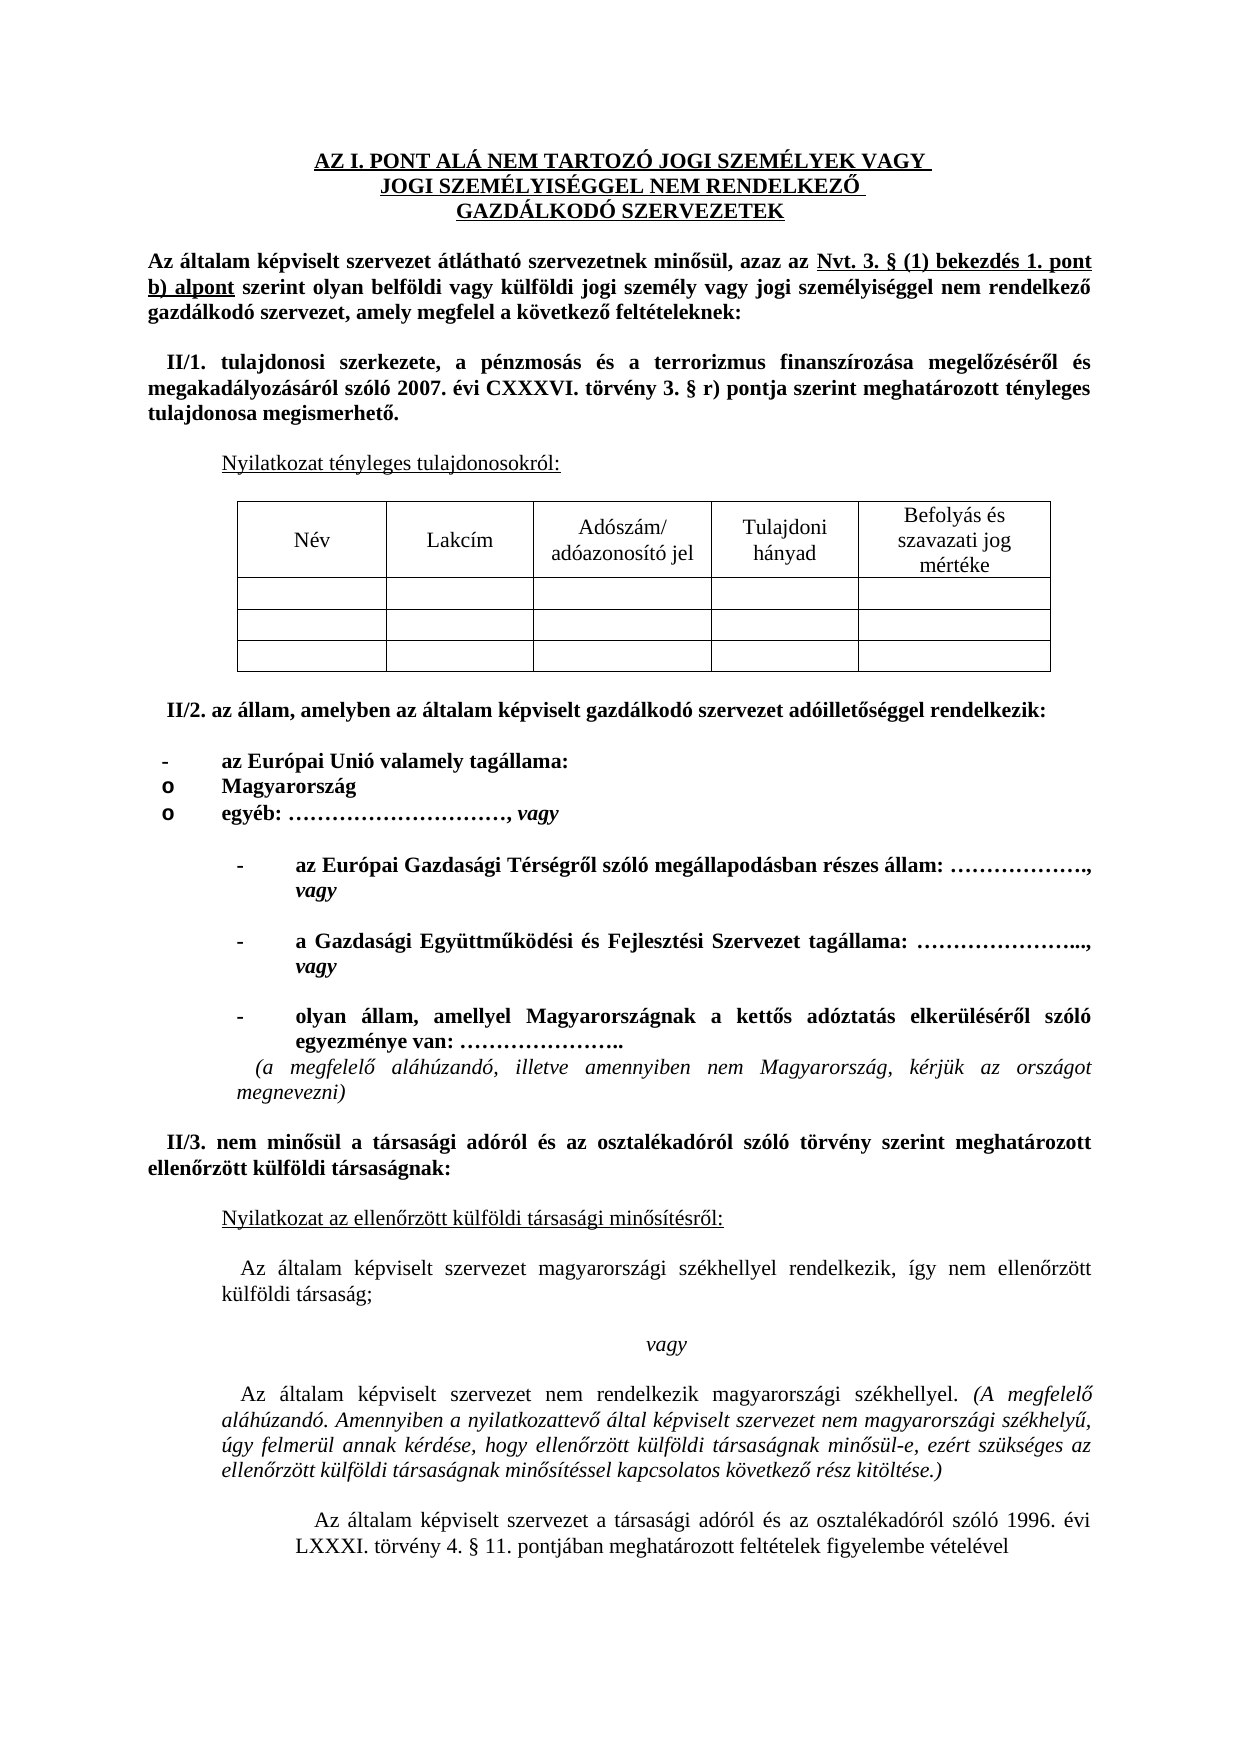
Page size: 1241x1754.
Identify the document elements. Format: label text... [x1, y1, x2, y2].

text Nyilatkozat tényleges tulajdonosokról: [148, 450, 1092, 475]
table_cell [387, 641, 533, 671]
table_cell [534, 641, 711, 671]
text vagy [221, 1331, 1092, 1356]
list egyéb: …………………………, vagy [148, 800, 1092, 827]
table_cell [387, 578, 533, 608]
text JOGI SZEMÉLYISÉGGEL NEM RENDELKEZŐ [148, 173, 1092, 198]
text (a megfelelő aláhúzandó, illetve amennyiben nem Magyarország, kérjük az országot megnevezni) [236, 1054, 1092, 1104]
text Az általam képviselt szervezet magyarországi székhellyel rendelkezik, így nem ellenőrzött külföldi társaság; [221, 1255, 1092, 1306]
table_header Tulajdoni hányad [712, 502, 858, 577]
table_cell [534, 578, 711, 608]
table_cell [238, 641, 386, 671]
text AZ I. PONT ALÁ NEM TARTOZÓ JOGI SZEMÉLYEK VAGY [148, 148, 1092, 173]
table_header Adószám/ adóazonosító jel [534, 502, 711, 577]
list az Európai Gazdasági Térségről szóló megállapodásban részes állam: ………………., vagy [236, 852, 1092, 902]
text Az általam képviselt szervezet nem rendelkezik magyarországi székhellyel. (A megfelelő aláhúzandó. Amennyiben a nyilatkozattevő által képviselt szervezet nem magyarországi székhelyű, úgy felmerül annak kérdése, hogy ellenőrzött külföldi társaságnak minősül-e, ezért szükséges az ellenőrzött külföldi társaságnak minősítéssel kapcsolatos következő rész kitöltése.) [221, 1381, 1092, 1482]
list olyan állam, amellyel Magyarországnak a kettős adóztatás elkerüléséről szóló egyezménye van: ………………….. [236, 1003, 1092, 1054]
text II/2. az állam, amelyben az általam képviselt gazdálkodó szervezet adóilletőséggel rendelkezik: [148, 697, 1092, 722]
table_cell [387, 610, 533, 640]
list az Európai Unió valamely tagállama: [148, 748, 1092, 773]
table_cell [859, 641, 1050, 671]
table_cell [859, 578, 1050, 608]
text GAZDÁLKODÓ SZERVEZETEK [148, 198, 1092, 223]
table_cell [238, 610, 386, 640]
table_cell [238, 578, 386, 608]
text II/1. tulajdonosi szerkezete, a pénzmosás és a terrorizmus finanszírozása megelőzéséről és megakadályozásáról szóló 2007. évi CXXXVI. törvény 3. § r) pontja szerint meghatározott tényleges tulajdonosa megismerhető. [148, 349, 1092, 425]
table_header Név [238, 502, 386, 577]
list a Gazdasági Együttműködési és Fejlesztési Szervezet tagállama: …………………..., vagy [236, 928, 1092, 978]
table_cell [534, 610, 711, 640]
table_cell [859, 610, 1050, 640]
table_cell [712, 610, 858, 640]
text II/3. nem minősül a társasági adóról és az osztalékadóról szóló törvény szerint meghatározott ellenőrzött külföldi társaságnak: [148, 1129, 1092, 1180]
text Nyilatkozat az ellenőrzött külföldi társasági minősítésről: [148, 1205, 1092, 1230]
text Az általam képviselt szervezet átlátható szervezetnek minősül, azaz az Nvt. 3. § (1) bekezdés 1. pont b) alpont szerint olyan belföldi vagy külföldi jogi személy vagy jogi személyiséggel nem rendelkező gazdálkodó szervezet, amely megfelel a következő feltételeknek: [148, 248, 1092, 324]
table_cell [712, 641, 858, 671]
table_header Befolyás és szavazati jog mértéke [859, 502, 1050, 577]
table_header Lakcím [387, 502, 533, 577]
list Magyarország [148, 773, 1092, 800]
table_cell [712, 578, 858, 608]
text Az általam képviselt szervezet a társasági adóról és az osztalékadóról szóló 1996. évi LXXXI. törvény 4. § 11. pontjában meghatározott feltételek figyelembe vételével [295, 1507, 1092, 1558]
